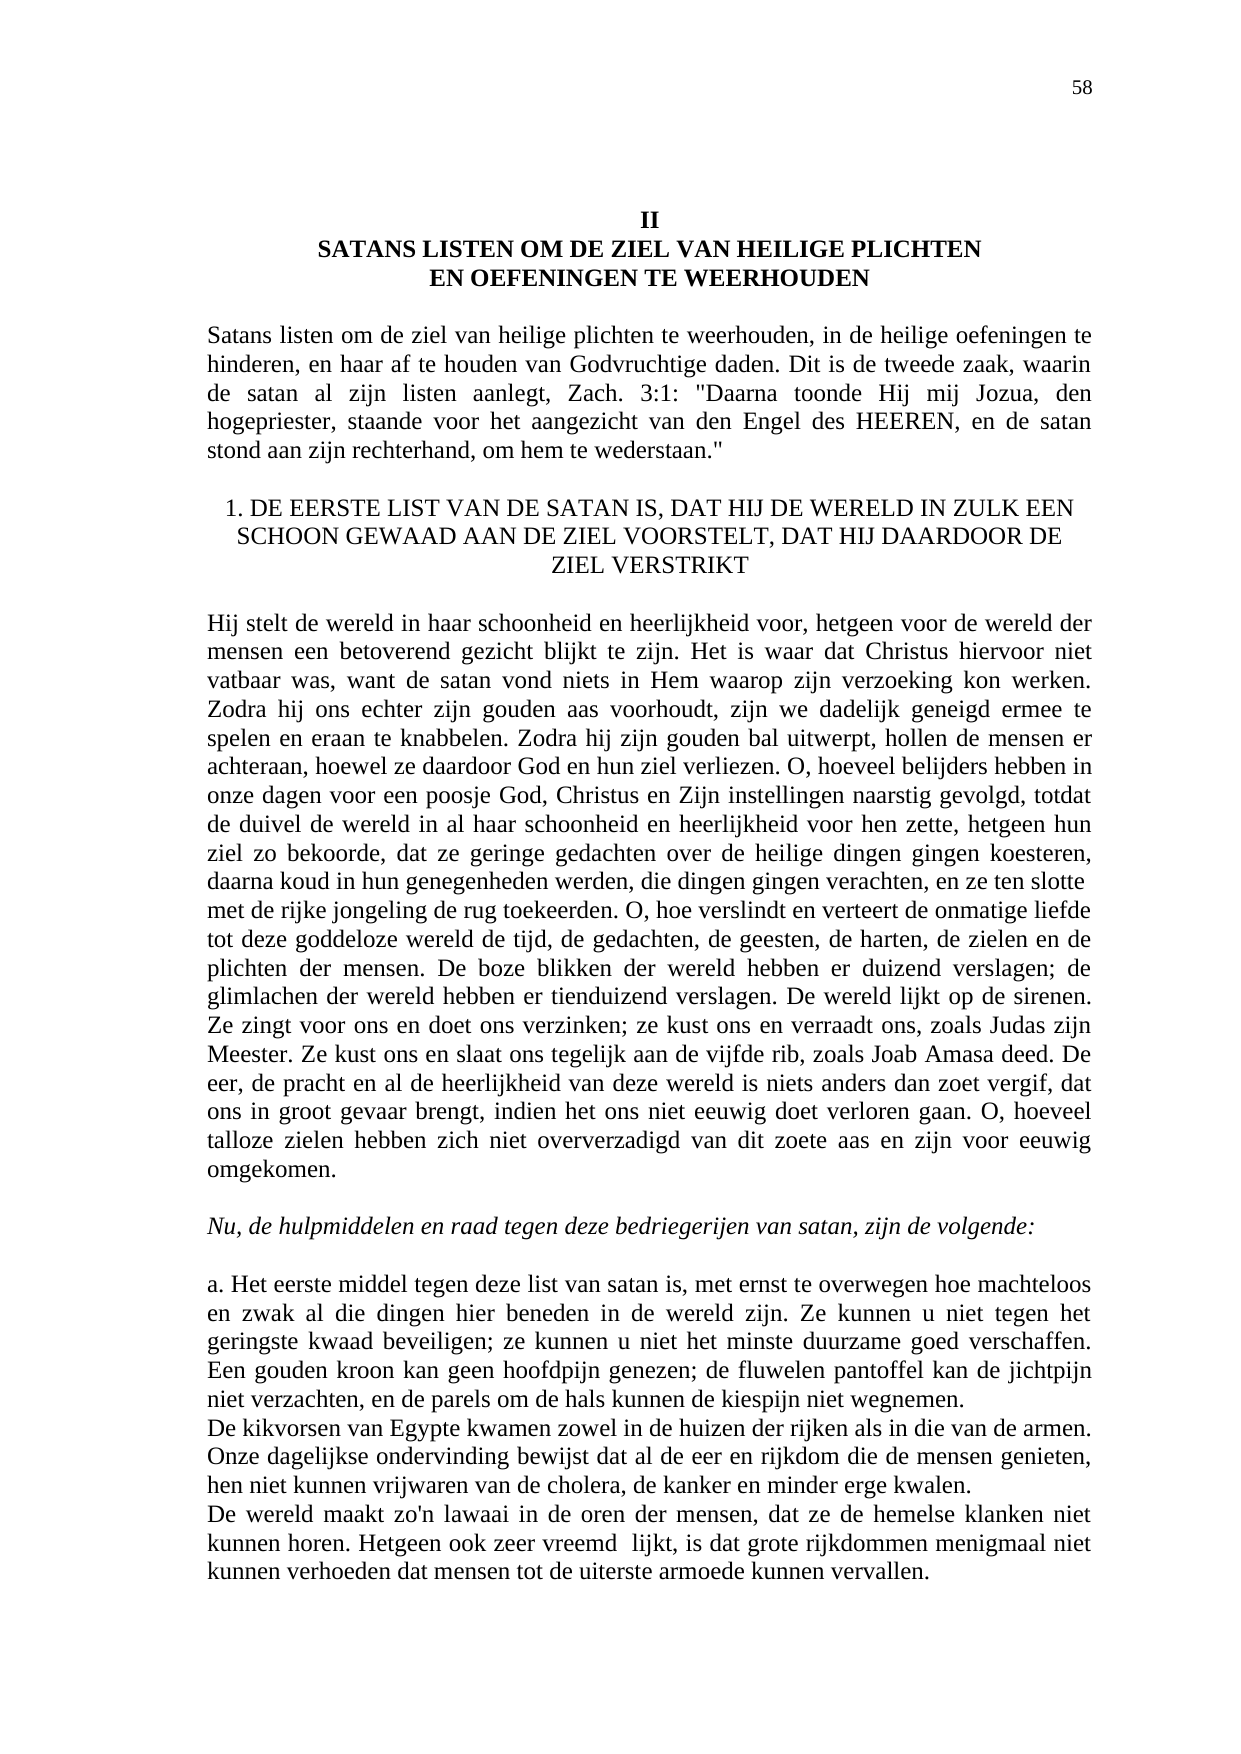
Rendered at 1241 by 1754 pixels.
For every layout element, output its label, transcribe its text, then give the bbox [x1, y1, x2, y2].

text Nu, de hulpmiddelen en raad tegen deze bedriegerijen van satan, zijn de volgende: [207, 1211, 1092, 1240]
text De kikvorsen van Egypte kwamen zowel in de huizen der rijken als in die van de armen. Onze dagelijkse ondervinding bewijst dat al de eer en rijkdom die de mensen genieten, hen niet kunnen vrijwaren van de cholera, de kanker en minder erge kwalen. [207, 1413, 1092, 1499]
text 1. DE EERSTE LIST VAN DE SATAN IS, DAT HIJ DE WERELD IN ZULK EEN SCHOON GEWAAD AAN DE ZIEL VOORSTELT, DAT HIJ DAARDOOR DE ZIEL VERSTRIKT [207, 493, 1092, 579]
text De wereld maakt zo'n lawaai in de oren der mensen, dat ze de hemelse klanken niet kunnen horen. Hetgeen ook zeer vreemd lijkt, is dat grote rijkdommen menigmaal niet kunnen verhoeden dat mensen tot de uiterste armoede kunnen vervallen. [207, 1499, 1092, 1585]
text SATANS LISTEN OM DE ZIEL VAN HEILIGE PLICHTEN [207, 234, 1092, 263]
text II [207, 205, 1092, 234]
text met de rijke jongeling de rug toekeerden. O, hoe verslindt en verteert de onmatige liefde tot deze goddeloze wereld de tijd, de gedachten, de geesten, de harten, de zielen en de plichten der mensen. De boze blikken der wereld hebben er duizend verslagen; de glimlachen der wereld hebben er tienduizend verslagen. De wereld lijkt op de sirenen. Ze zingt voor ons en doet ons verzinken; ze kust ons en verraadt ons, zoals Judas zijn Meester. Ze kust ons en slaat ons tegelijk aan de vijfde rib, zoals Joab Amasa deed. De eer, de pracht en al de heerlijkheid van deze wereld is niets anders dan zoet vergif, dat ons in groot gevaar brengt, indien het ons niet eeuwig doet verloren gaan. O, hoeveel talloze zielen hebben zich niet oververzadigd van dit zoete aas en zijn voor eeuwig omgekomen. [207, 895, 1092, 1183]
text EN OEFENINGEN TE WEERHOUDEN [207, 263, 1092, 291]
text Hij stelt de wereld in haar schoonheid en heerlijkheid voor, hetgeen voor de wereld der mensen een betoverend gezicht blijkt te zijn. Het is waar dat Christus hiervoor niet vatbaar was, want de satan vond niets in Hem waarop zijn verzoeking kon werken. Zodra hij ons echter zijn gouden aas voorhoudt, zijn we dadelijk geneigd ermee te spelen en eraan te knabbelen. Zodra hij zijn gouden bal uitwerpt, hollen de mensen er achteraan, hoewel ze daardoor God en hun ziel verliezen. O, hoeveel belijders hebben in onze dagen voor een poosje God, Christus en Zijn instellingen naarstig gevolgd, totdat de duivel de wereld in al haar schoonheid en heerlijkheid voor hen zette, hetgeen hun ziel zo bekoorde, dat ze geringe gedachten over de heilige dingen gingen koesteren, daarna koud in hun genegenheden werden, die dingen gingen verachten, en ze ten slotte [207, 608, 1092, 895]
text Satans listen om de ziel van heilige plichten te weerhouden, in de heilige oefeningen te hinderen, en haar af te houden van Godvruchtige daden. Dit is de tweede zaak, waarin de satan al zijn listen aanlegt, Zach. 3:1: "Daarna toonde Hij mij Jozua, den hogepriester, staande voor het aangezicht van den Engel des HEEREN, en de satan stond aan zijn rechterhand, om hem te wederstaan." [207, 320, 1092, 464]
text a. Het eerste middel tegen deze list van satan is, met ernst te overwegen hoe machteloos en zwak al die dingen hier beneden in de wereld zijn. Ze kunnen u niet tegen het geringste kwaad beveiligen; ze kunnen u niet het minste duurzame goed verschaffen. Een gouden kroon kan geen hoofdpijn genezen; de fluwelen pantoffel kan de jichtpijn niet verzachten, en de parels om de hals kunnen de kiespijn niet wegnemen. [207, 1269, 1092, 1413]
